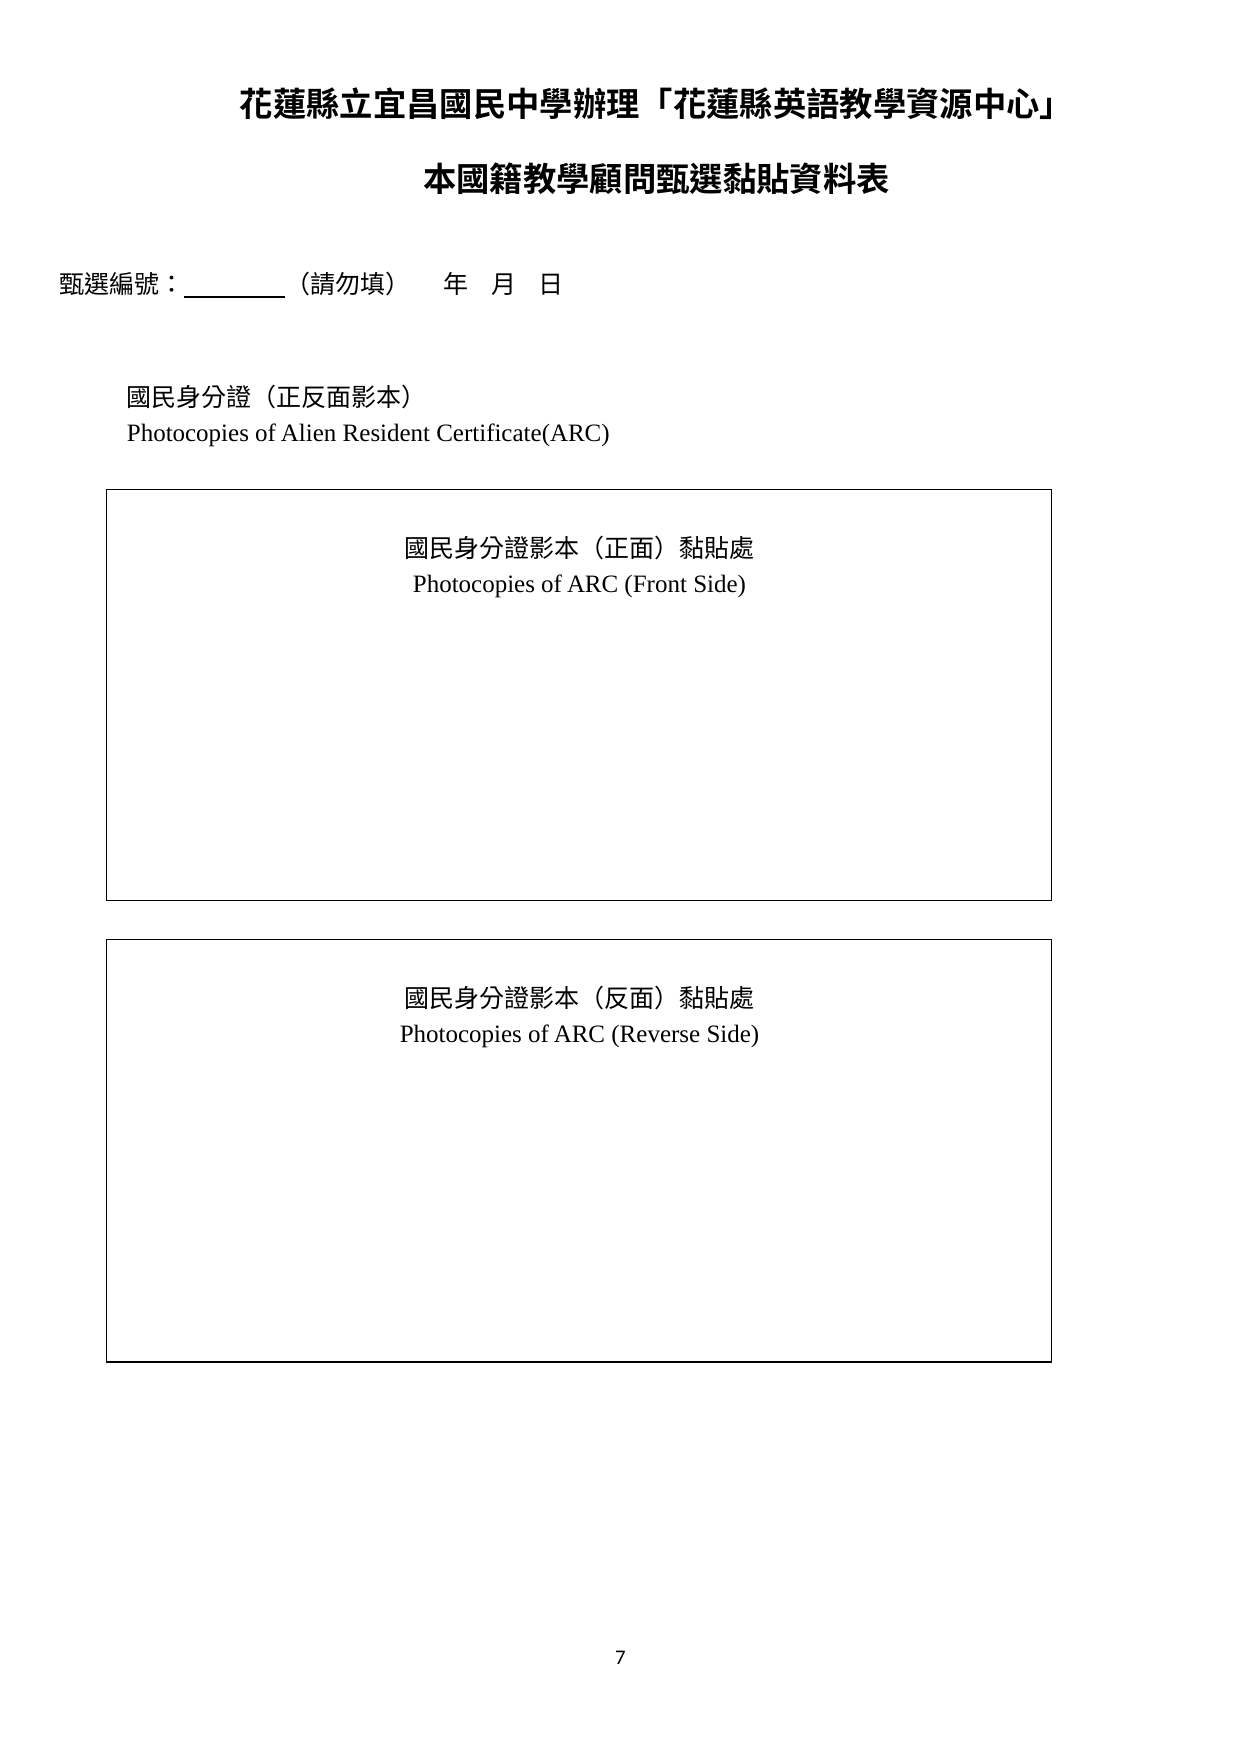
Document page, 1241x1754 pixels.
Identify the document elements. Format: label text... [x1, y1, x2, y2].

table_header 國民身分證影本（反面）黏貼處 Photocopies of ARC (Reverse Side) [107, 940, 1051, 1361]
text 甄選編號： （請勿填） 年 月 日 [59, 264, 1181, 302]
text 國民身分證（正反面影本） [127, 377, 1181, 414]
text Photocopies of Alien Resident Certificate(ARC) [127, 414, 1181, 452]
table_header 國民身分證影本（正面）黏貼處 Photocopies of ARC (Front Side) [107, 490, 1051, 900]
text 本國籍教學顧問甄選黏貼資料表 [59, 139, 1240, 214]
text 花蓮縣立宜昌國民中學辦理「花蓮縣英語教學資源中心」 [59, 64, 1240, 139]
